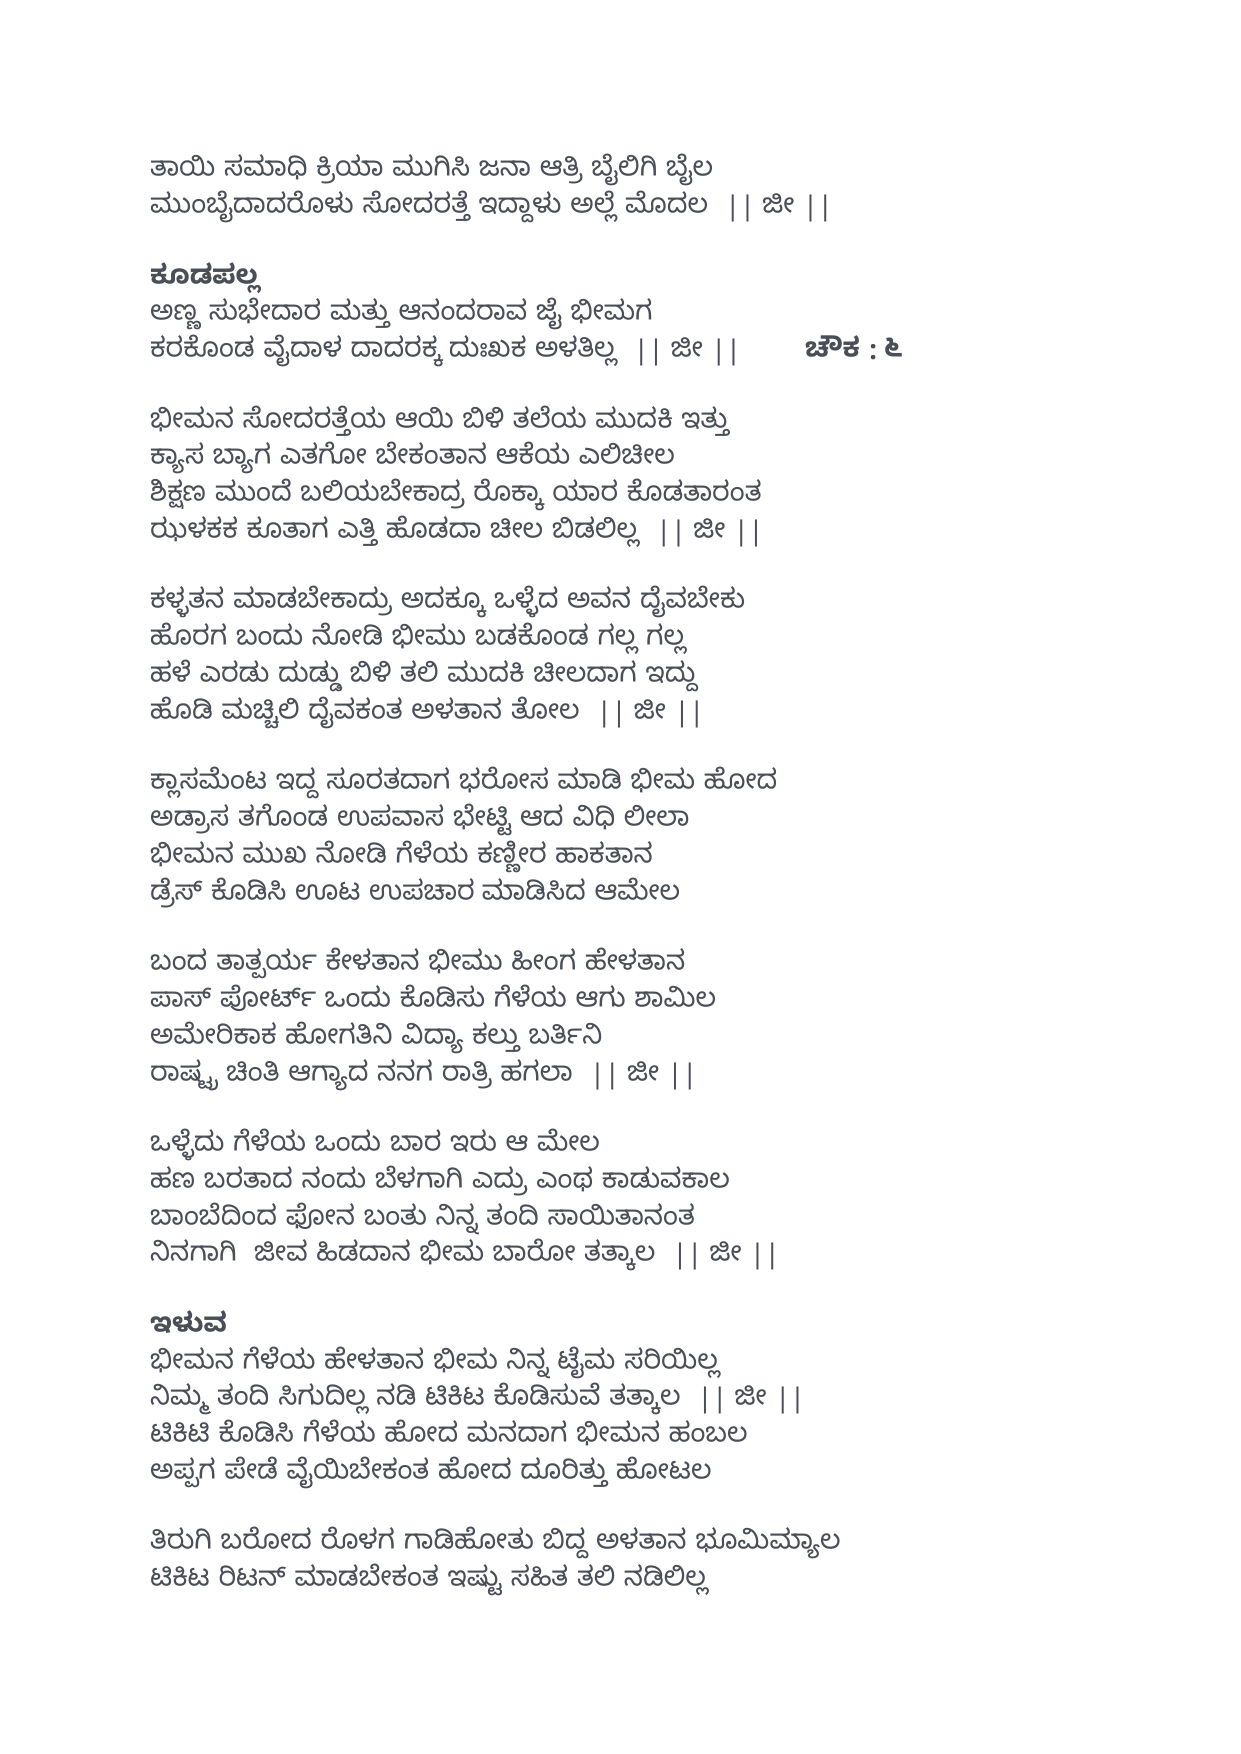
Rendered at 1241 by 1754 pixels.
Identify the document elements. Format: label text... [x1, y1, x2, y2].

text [150, 150, 1090, 224]
text ಕ್ಲಾಸಮೆಂಟ ಇದ್ದ ಸೂರತದಾಗ ಭರೋಸ ಮಾಡಿ ಭೀಮ ಹೋದ ಅಡ್ರಾಸ ತಗೊಂಡ ಉಪವಾಸ ಭೇಟ್ಟಿ ಆದ ವಿಧಿ ಲೀಲಾ ಭೀಮನ ಮುಖ ನೋಡಿ ಗೆಳೆಯ ಕಣ್ಣೀರ ಹಾಕತಾನ ಡ್ರೆಸ್ ಕೊಡಿಸಿ ಊಟ ಉಪಚಾರ ಮಾಡಿಸಿದ ಆಮೇಲ [150, 763, 1090, 910]
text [150, 1523, 1090, 1597]
text ಇಳುವ ಭೀಮನ ಗೆಳೆಯ ಹೇಳತಾನ ಭೀಮ ನಿನ್ನ ಟೈಮ ಸರಿಯಿಲ್ಲ ನಿಮ್ಮ ತಂದಿ ಸಿಗುದಿಲ್ಲ ನಡಿ ಟಿಕಿಟ ಕೊಡಿಸುವೆ ತತ್ಕಾಲ || ಜೀ || ಟಿಕಿಟಿ ಕೊಡಿಸಿ ಗೆಳೆಯ ಹೋದ ಮನದಾಗ ಭೀಮನ ಹಂಬಲ ಅಪ್ಪಗ ಪೇಡೆ ವೈಯಿಬೇಕಂತ ಹೋದ ದೂರಿತ್ತು ಹೋಟಲ [150, 1305, 1090, 1489]
text ಕೂಡಪಲ್ಲ ಅಣ್ಣ ಸುಭೇದಾರ ಮತ್ತು ಆನಂದರಾವ ಜೈ ಭೀಮಗ ಕರಕೊಂಡ ವೈದಾಳ ದಾದರಕ್ಕ ದುಃಖಕ ಅಳತಿಲ್ಲ || ಜೀ || ಚೌಕ : ೬ [150, 257, 1090, 368]
text ಕಳ್ಳತನ ಮಾಡಬೇಕಾದ್ರು ಅದಕ್ಕೂ ಒಳ್ಳೆದ ಅವನ ದೈವಬೇಕು ಹೊರಗ ಬಂದು ನೋಡಿ ಭೀಮು ಬಡಕೊಂಡ ಗಲ್ಲ ಗಲ್ಲ ಹಳೆ ಎರಡು ದುಡ್ಡು ಬಿಳಿ ತಲಿ ಮುದಕಿ ಚೀಲದಾಗ ಇದ್ದು ಹೊಡಿ ಮಚ್ಚಿಲಿ ದೈವಕಂತ ಅಳತಾನ ತೋಲ || ಜೀ || [150, 582, 1090, 729]
text ಬಂದ ತಾತ್ಪರ್ಯ ಕೇಳತಾನ ಭೀಮು ಹೀಂಗ ಹೇಳತಾನ ಪಾಸ್ ಪೋರ್ಟ್‌ ಒಂದು ಕೊಡಿಸು ಗೆಳೆಯ ಆಗು ಶಾಮಿಲ ಅಮೇರಿಕಾಕ ಹೋಗತಿನಿ ವಿದ್ಯಾ ಕಲ್ತು ಬರ್ತಿನಿ ರಾಷ್ಟ್ರ ಚಿಂತಿ ಆಗ್ಯಾದ ನನಗ ರಾತ್ರಿ ಹಗಲಾ || ಜೀ || [150, 943, 1090, 1091]
text ಭೀಮನ ಸೋದರತ್ತೆಯ ಆಯಿ ಬಿಳಿ ತಲೆಯ ಮುದಕಿ ಇತ್ತು ಕ್ಯಾಸ ಬ್ಯಾಗ ಎತಗೋ ಬೇಕಂತಾನ ಆಕೆಯ ಎಲಿಚೀಲ ಶಿಕ್ಷಣ ಮುಂದೆ ಬಲಿಯಬೇಕಾದ್ರ ರೊಕ್ಕಾ ಯಾರ ಕೊಡತಾರಂತ ಝಳಕಕ ಕೂತಾಗ ಎತ್ತಿ ಹೊಡದಾ ಚೀಲ ಬಿಡಲಿಲ್ಲ || ಜೀ || [150, 401, 1090, 548]
text ಒಳ್ಳೆದು ಗೆಳೆಯ ಒಂದು ಬಾರ ಇರು ಆ ಮೇಲ ಹಣ ಬರತಾದ ನಂದು ಬೆಳಗಾಗಿ ಎದ್ರು ಎಂಥ ಕಾಡುವಕಾಲ ಬಾಂಬೆದಿಂದ ಫೋನ ಬಂತು ನಿನ್ನ ತಂದಿ ಸಾಯಿತಾನಂತ ನಿನಗಾಗಿ ಜೀವ ಹಿಡದಾನ ಭೀಮ ಬಾರೋ ತತ್ಕಾಲ || ಜೀ || [150, 1124, 1090, 1272]
